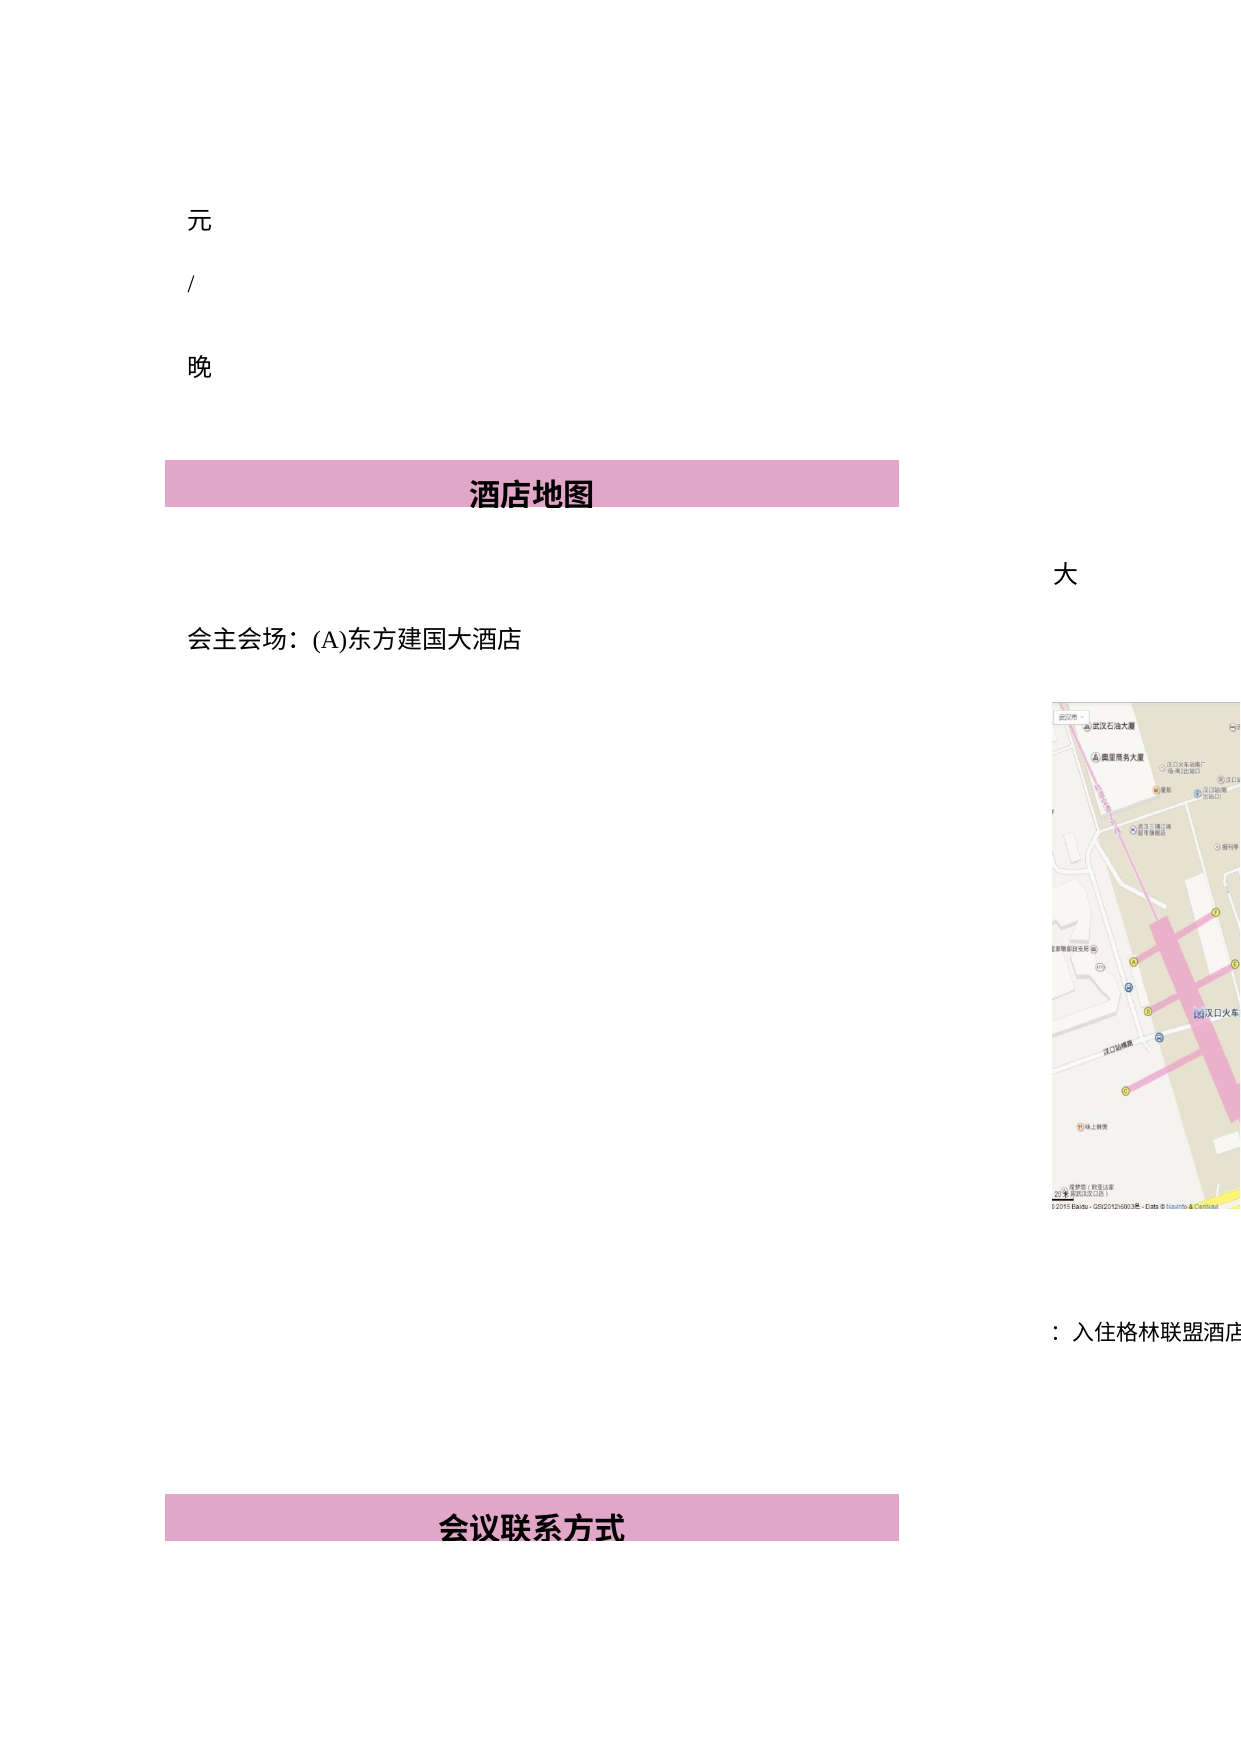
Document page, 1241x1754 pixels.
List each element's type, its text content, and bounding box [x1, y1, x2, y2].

table_header 会议联系方式 [165, 1494, 899, 1541]
text 大会主会场：(A)东方建国大酒店 [187, 540, 1053, 670]
table_header 酒店地图 [165, 460, 899, 507]
text 注：入住格林联盟酒店(B)和7天连锁酒店(C)的参会代表由酒店步行前往东方建国大酒店会场即可，详见现场指示路标。 [1051, 1249, 1240, 1347]
picture [1052, 702, 1241, 1209]
